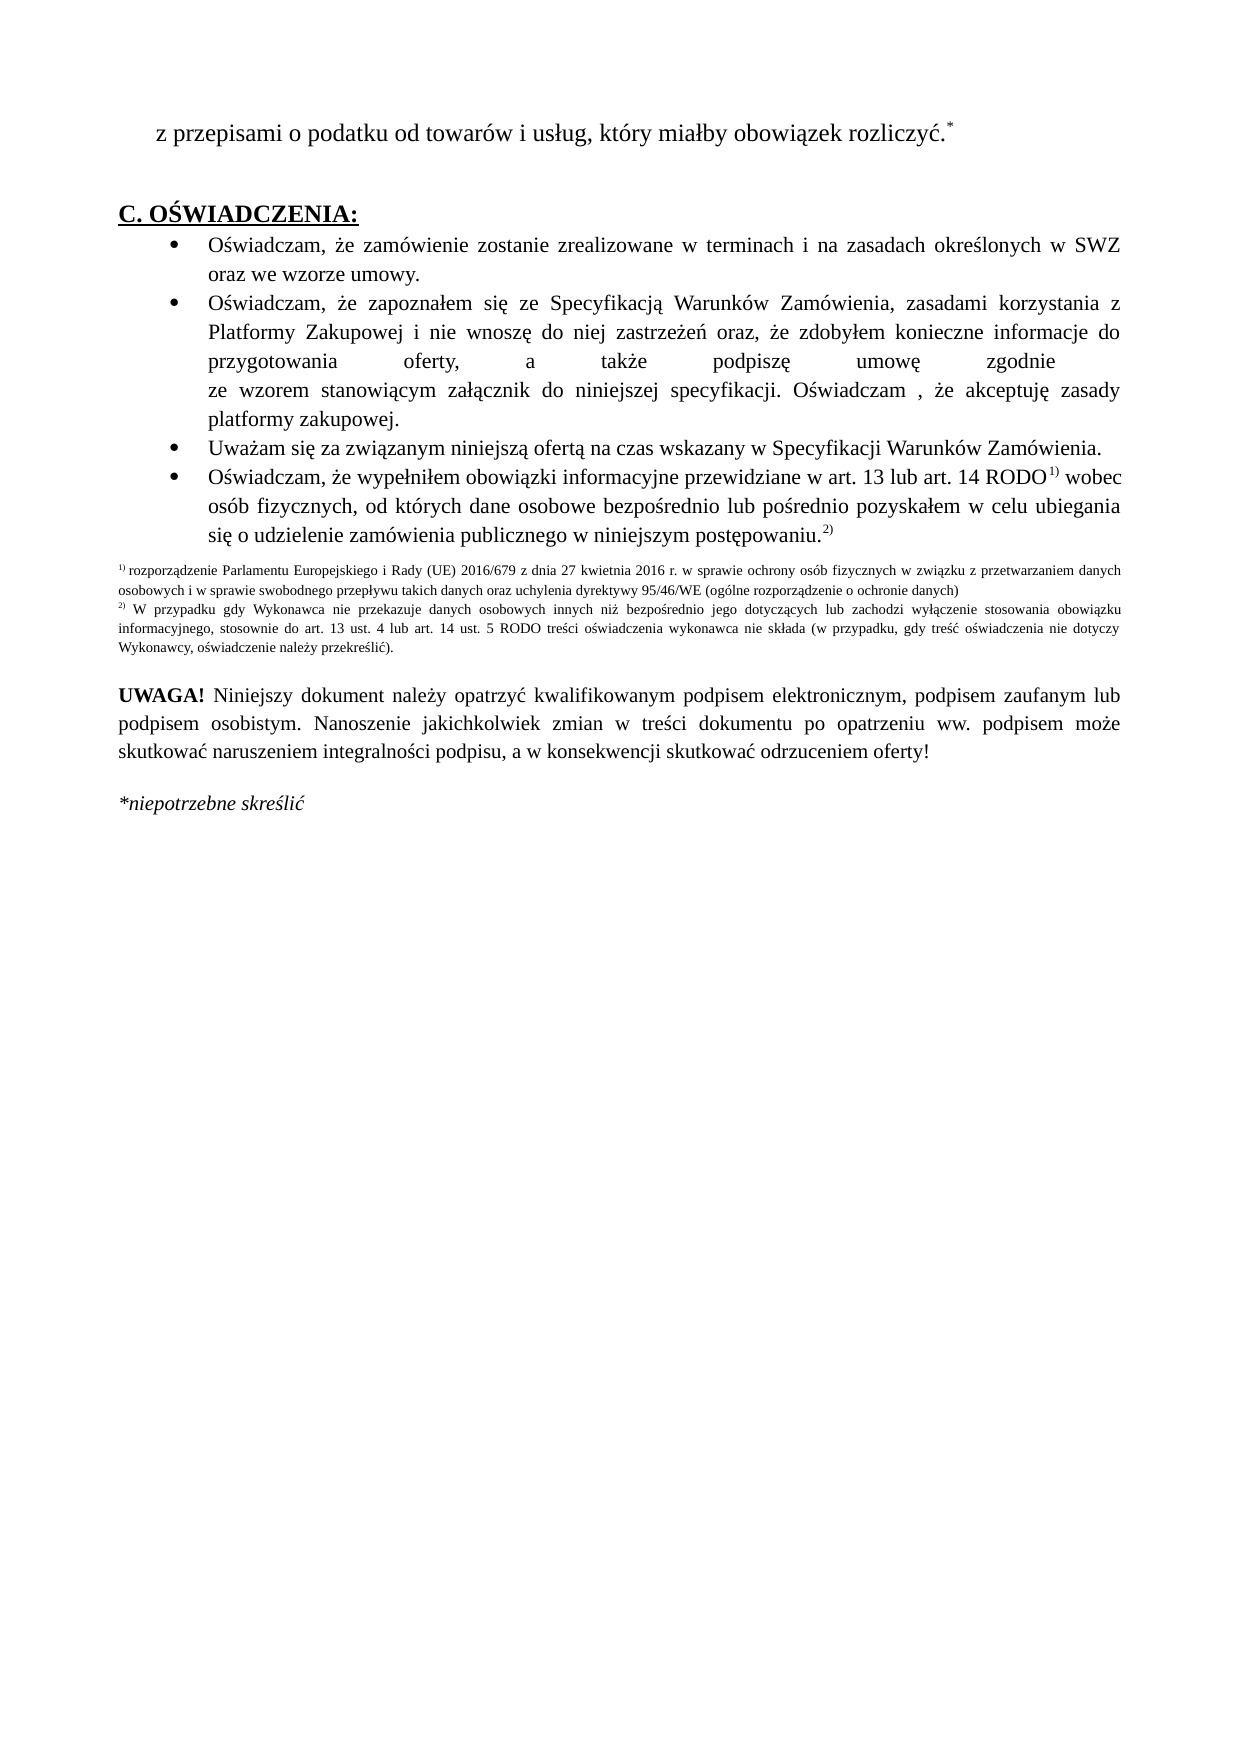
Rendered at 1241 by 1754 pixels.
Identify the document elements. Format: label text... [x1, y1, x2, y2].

text UWAGA! Niniejszy dokument należy opatrzyć kwalifikowanym podpisem elektronicznym, podpisem zaufanym lub podpisem osobistym. Nanoszenie jakichkolwiek zmian w treści dokumentu po opatrzeniu ww. podpisem może skutkować naruszeniem integralności podpisu, a w konsekwencji skutkować odrzuceniem oferty! [118, 683, 1122, 763]
text z przepisami o podatku od towarów i usług, który miałby obowiązek rozliczyć.* [118, 118, 1122, 147]
list Uważam się za związanym niniejszą ofertą na czas wskazany w Specyfikacji Warunków Zamówienia. [170, 435, 1122, 460]
list Oświadczam, że zapoznałem się ze Specyfikacją Warunków Zamówienia, zasadami korzystania z Platformy Zakupowej i nie wnoszę do niej zastrzeżeń oraz, że zdobyłem konieczne informacje do przygotowania oferty, a także podpiszę umowę zgodnie ze wzorem stanowiącym załącznik do niniejszej specyfikacji. Oświadczam , że akceptuję zasady platformy zakupowej. [170, 290, 1122, 431]
text 2) W przypadku gdy Wykonawca nie przekazuje danych osobowych innych niż bezpośrednio jego dotyczących lub zachodzi wyłączenie stosowania obowiązku informacyjnego, stosownie do art. 13 ust. 4 lub art. 14 ust. 5 RODO treści oświadczenia wykonawca nie składa (w przypadku, gdy treść oświadczenia nie dotyczy Wykonawcy, oświadczenie należy przekreślić). [118, 601, 1122, 656]
list Oświadczam, że wypełniłem obowiązki informacyjne przewidziane w art. 13 lub art. 14 RODO1) wobec osób fizycznych, od których dane osobowe bezpośrednio lub pośrednio pozyskałem w celu ubiegania się o udzielenie zamówienia publicznego w niniejszym postępowaniu.2) [170, 464, 1122, 547]
text C. OŚWIADCZENIA: [118, 199, 1122, 228]
text 1) rozporządzenie Parlamentu Europejskiego i Rady (UE) 2016/679 z dnia 27 kwietnia 2016 r. w sprawie ochrony osób fizycznych w związku z przetwarzaniem danych osobowych i w sprawie swobodnego przepływu takich danych oraz uchylenia dyrektywy 95/46/WE (ogólne rozporządzenie o ochronie danych) [118, 562, 1122, 598]
list Oświadczam, że zamówienie zostanie zrealizowane w terminach i na zasadach określonych w SWZ oraz we wzorze umowy. [170, 232, 1122, 286]
text *niepotrzebne skreślić [118, 791, 1122, 815]
